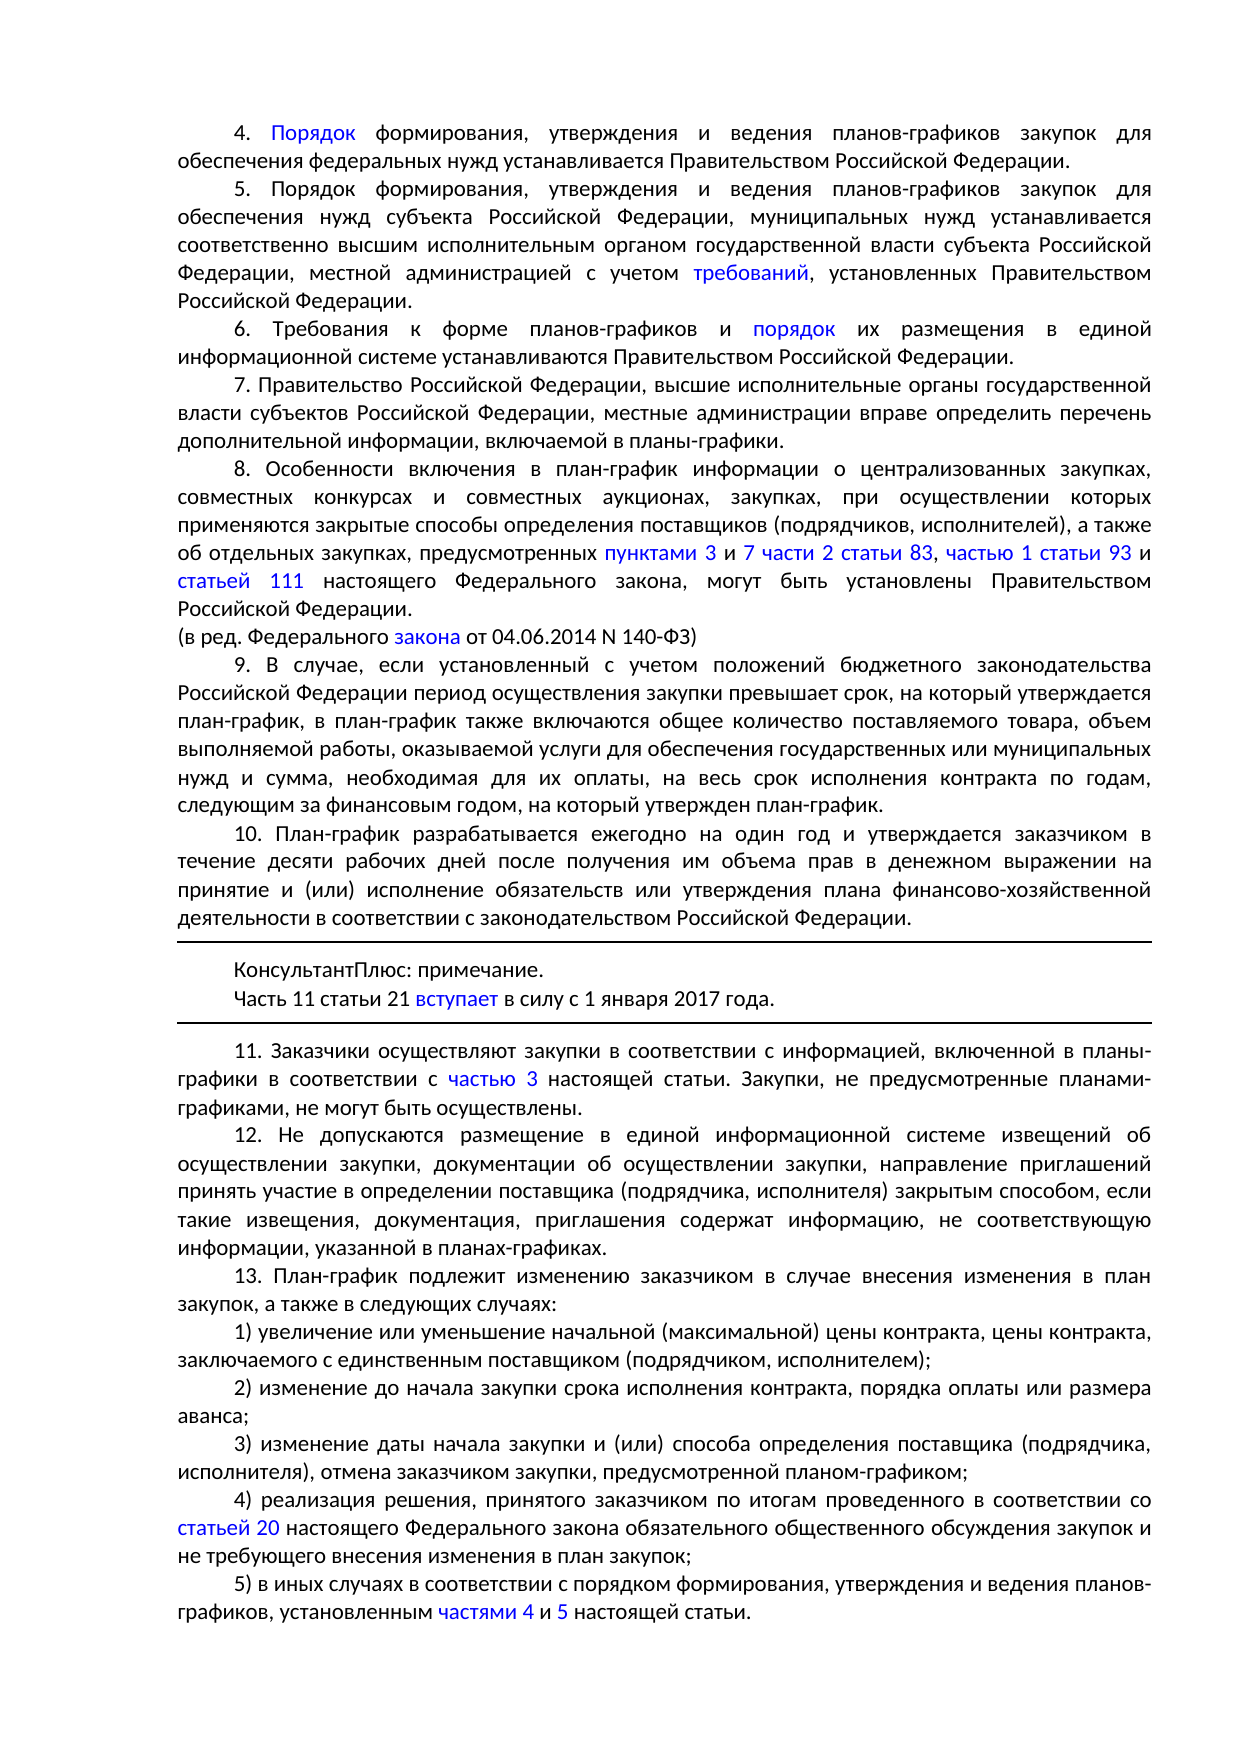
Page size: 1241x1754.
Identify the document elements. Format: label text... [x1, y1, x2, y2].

text 13. План-график подлежит изменению заказчиком в случае внесения изменения в план закупок, а также в следующих случаях: [177, 1261, 1152, 1317]
text 4) реализация решения, принятого заказчиком по итогам проведенного в соответствии со статьей 20 настоящего Федерального закона обязательного общественного обсуждения закупок и не требующего внесения изменения в план закупок; [177, 1485, 1152, 1569]
text 9. В случае, если установленный с учетом положений бюджетного законодательства Российской Федерации период осуществления закупки превышает срок, на который утверждается план-график, в план-график также включаются общее количество поставляемого товара, объем выполняемой работы, оказываемой услуги для обеспечения государственных или муниципальных нужд и сумма, необходимая для их оплаты, на весь срок исполнения контракта по годам, следующим за финансовым годом, на который утвержден план-график. [177, 651, 1152, 819]
text КонсультантПлюс: примечание. [177, 956, 1152, 984]
text 12. Не допускаются размещение в единой информационной системе извещений об осуществлении закупки, документации об осуществлении закупки, направление приглашений принять участие в определении поставщика (подрядчика, исполнителя) закрытым способом, если такие извещения, документация, приглашения содержат информацию, не соответствующую информации, указанной в планах-графиках. [177, 1121, 1152, 1261]
text Часть 11 статьи 21 вступает в силу с 1 января 2017 года. [177, 984, 1152, 1012]
text 6. Требования к форме планов-графиков и порядок их размещения в единой информационной системе устанавливаются Правительством Российской Федерации. [177, 314, 1152, 370]
text 2) изменение до начала закупки срока исполнения контракта, порядка оплаты или размера аванса; [177, 1373, 1152, 1429]
text (в ред. Федерального закона от 04.06.2014 N 140-ФЗ) [177, 622, 1152, 651]
text 10. План-график разрабатывается ежегодно на один год и утверждается заказчиком в течение десяти рабочих дней после получения им объема прав в денежном выражении на принятие и (или) исполнение обязательств или утверждения плана финансово-хозяйственной деятельности в соответствии с законодательством Российской Федерации. [177, 819, 1152, 931]
text 5) в иных случаях в соответствии с порядком формирования, утверждения и ведения планов-графиков, установленным частями 4 и 5 настоящей статьи. [177, 1569, 1152, 1625]
text 1) увеличение или уменьшение начальной (максимальной) цены контракта, цены контракта, заключаемого с единственным поставщиком (подрядчиком, исполнителем); [177, 1317, 1152, 1373]
text 5. Порядок формирования, утверждения и ведения планов-графиков закупок для обеспечения нужд субъекта Российской Федерации, муниципальных нужд устанавливается соответственно высшим исполнительным органом государственной власти субъекта Российской Федерации, местной администрацией с учетом требований, установленных Правительством Российской Федерации. [177, 174, 1152, 314]
text 4. Порядок формирования, утверждения и ведения планов-графиков закупок для обеспечения федеральных нужд устанавливается Правительством Российской Федерации. [177, 118, 1152, 174]
text 3) изменение даты начала закупки и (или) способа определения поставщика (подрядчика, исполнителя), отмена заказчиком закупки, предусмотренной планом-графиком; [177, 1429, 1152, 1485]
text 7. Правительство Российской Федерации, высшие исполнительные органы государственной власти субъектов Российской Федерации, местные администрации вправе определить перечень дополнительной информации, включаемой в планы-графики. [177, 370, 1152, 454]
text 11. Заказчики осуществляют закупки в соответствии с информацией, включенной в планы-графики в соответствии с частью 3 настоящей статьи. Закупки, не предусмотренные планами-графиками, не могут быть осуществлены. [177, 1037, 1152, 1121]
text 8. Особенности включения в план-график информации о централизованных закупках, совместных конкурсах и совместных аукционах, закупках, при осуществлении которых применяются закрытые способы определения поставщиков (подрядчиков, исполнителей), а также об отдельных закупках, предусмотренных пунктами 3 и 7 части 2 статьи 83, частью 1 статьи 93 и статьей 111 настоящего Федерального закона, могут быть установлены Правительством Российской Федерации. [177, 454, 1152, 622]
